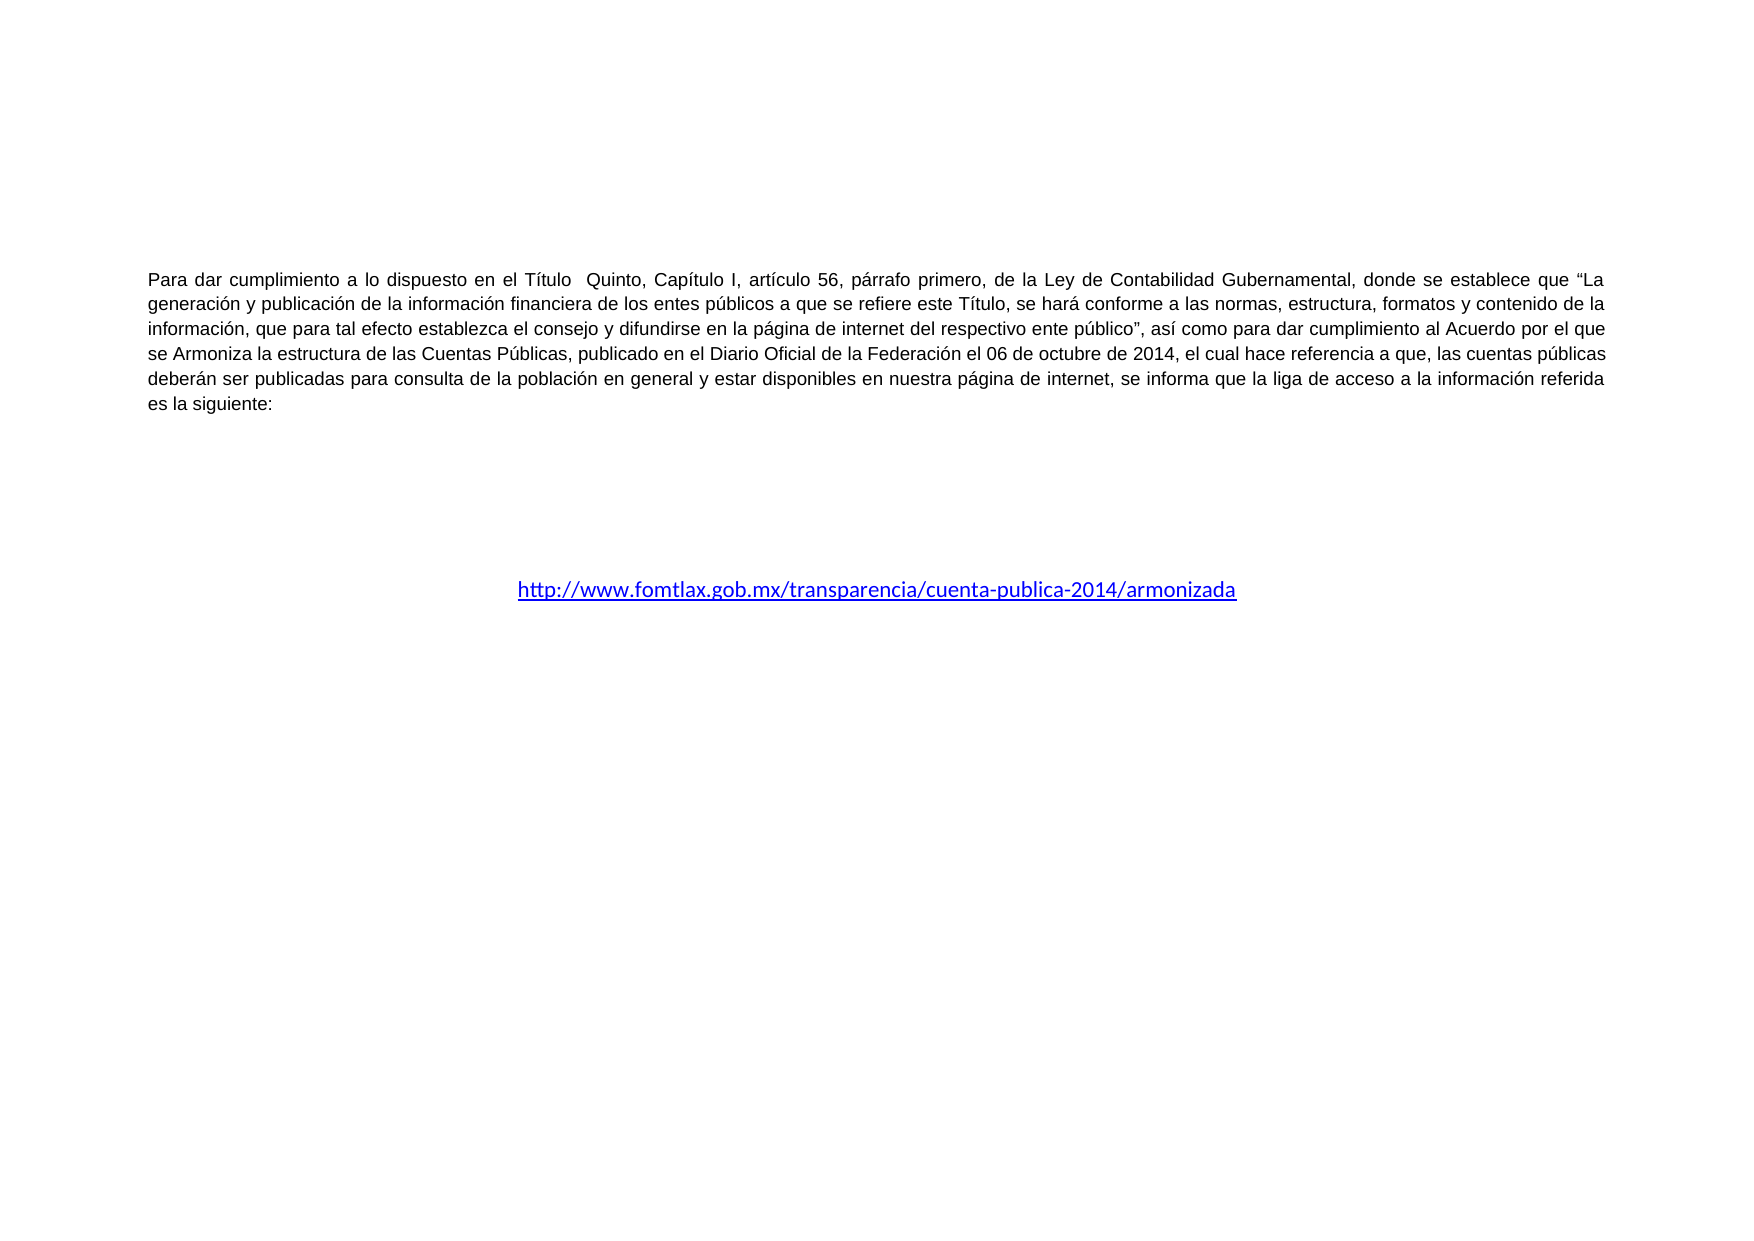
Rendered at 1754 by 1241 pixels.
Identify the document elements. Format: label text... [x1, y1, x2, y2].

text http://www.fomtlax.gob.mx/transparencia/cuenta-publica-2014/armonizada [148, 575, 1606, 603]
text Para dar cumplimiento a lo dispuesto en el Título Quinto, Capítulo I, artículo 56, párrafo primero, de la Ley de Contabilidad Gubernamental, donde se establece que “La generación y publicación de la información financiera de los entes públicos a que se refiere este Título, se hará conforme a las normas, estructura, formatos y contenido de la información, que para tal efecto establezca el consejo y difundirse en la página de internet del respectivo ente público”, así como para dar cumplimiento al Acuerdo por el que se Armoniza la estructura de las Cuentas Públicas, publicado en el Diario Oficial de la Federación el 06 de octubre de 2014, el cual hace referencia a que, las cuentas públicas deberán ser publicadas para consulta de la población en general y estar disponibles en nuestra página de internet, se informa que la liga de acceso a la información referida es la siguiente: [148, 268, 1606, 414]
